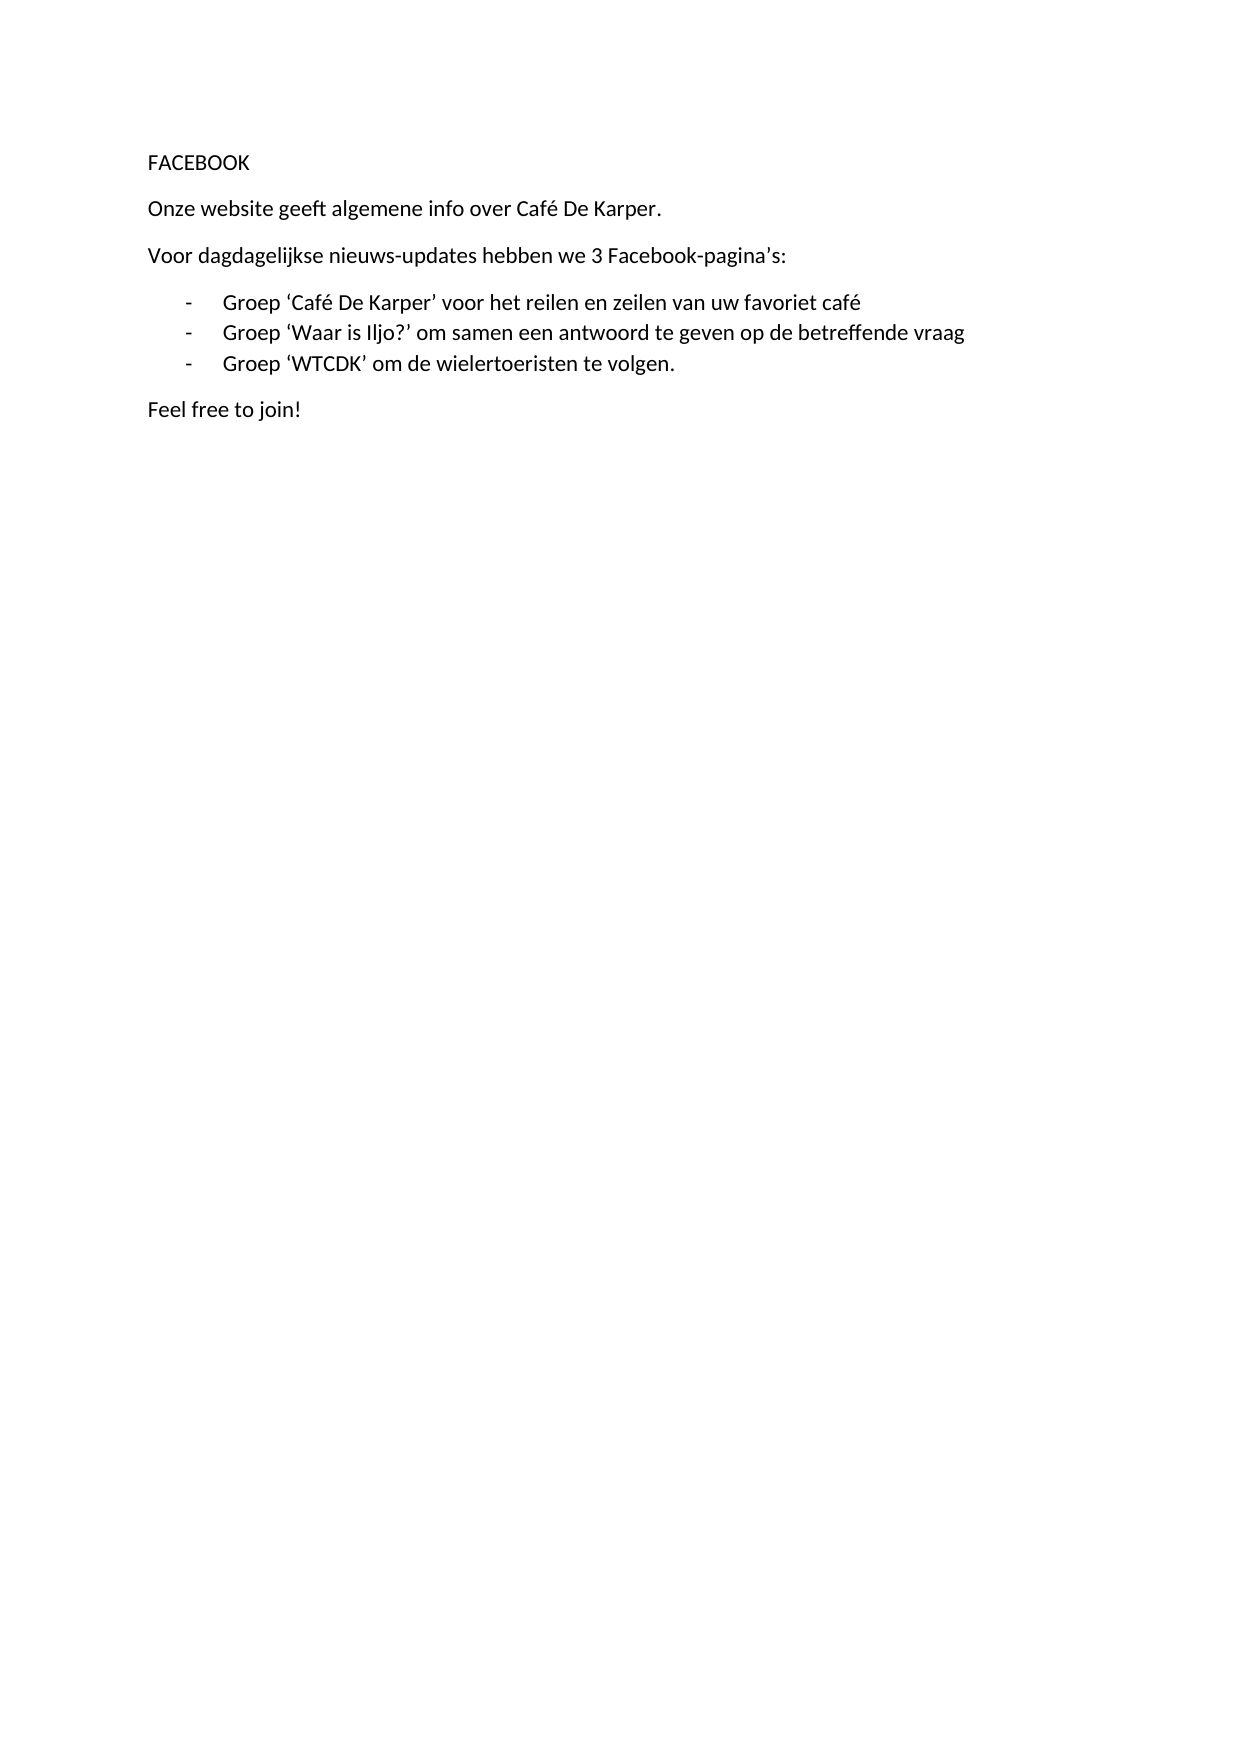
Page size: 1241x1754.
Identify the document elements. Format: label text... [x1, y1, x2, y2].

text Feel free to join! [148, 396, 1093, 423]
text FACEBOOK [148, 148, 1093, 176]
list Groep ‘WTCDK’ om de wielertoeristen te volgen. [185, 349, 1093, 377]
text Voor dagdagelijkse nieuws-updates hebben we 3 Facebook-pagina’s: [148, 241, 1093, 269]
text Onze website geeft algemene info over Café De Karper. [148, 194, 1093, 222]
list Groep ‘Café De Karper’ voor het reilen en zeilen van uw favoriet café [185, 288, 1093, 316]
list Groep ‘Waar is Iljo?’ om samen een antwoord te geven op de betreffende vraag [185, 318, 1093, 346]
